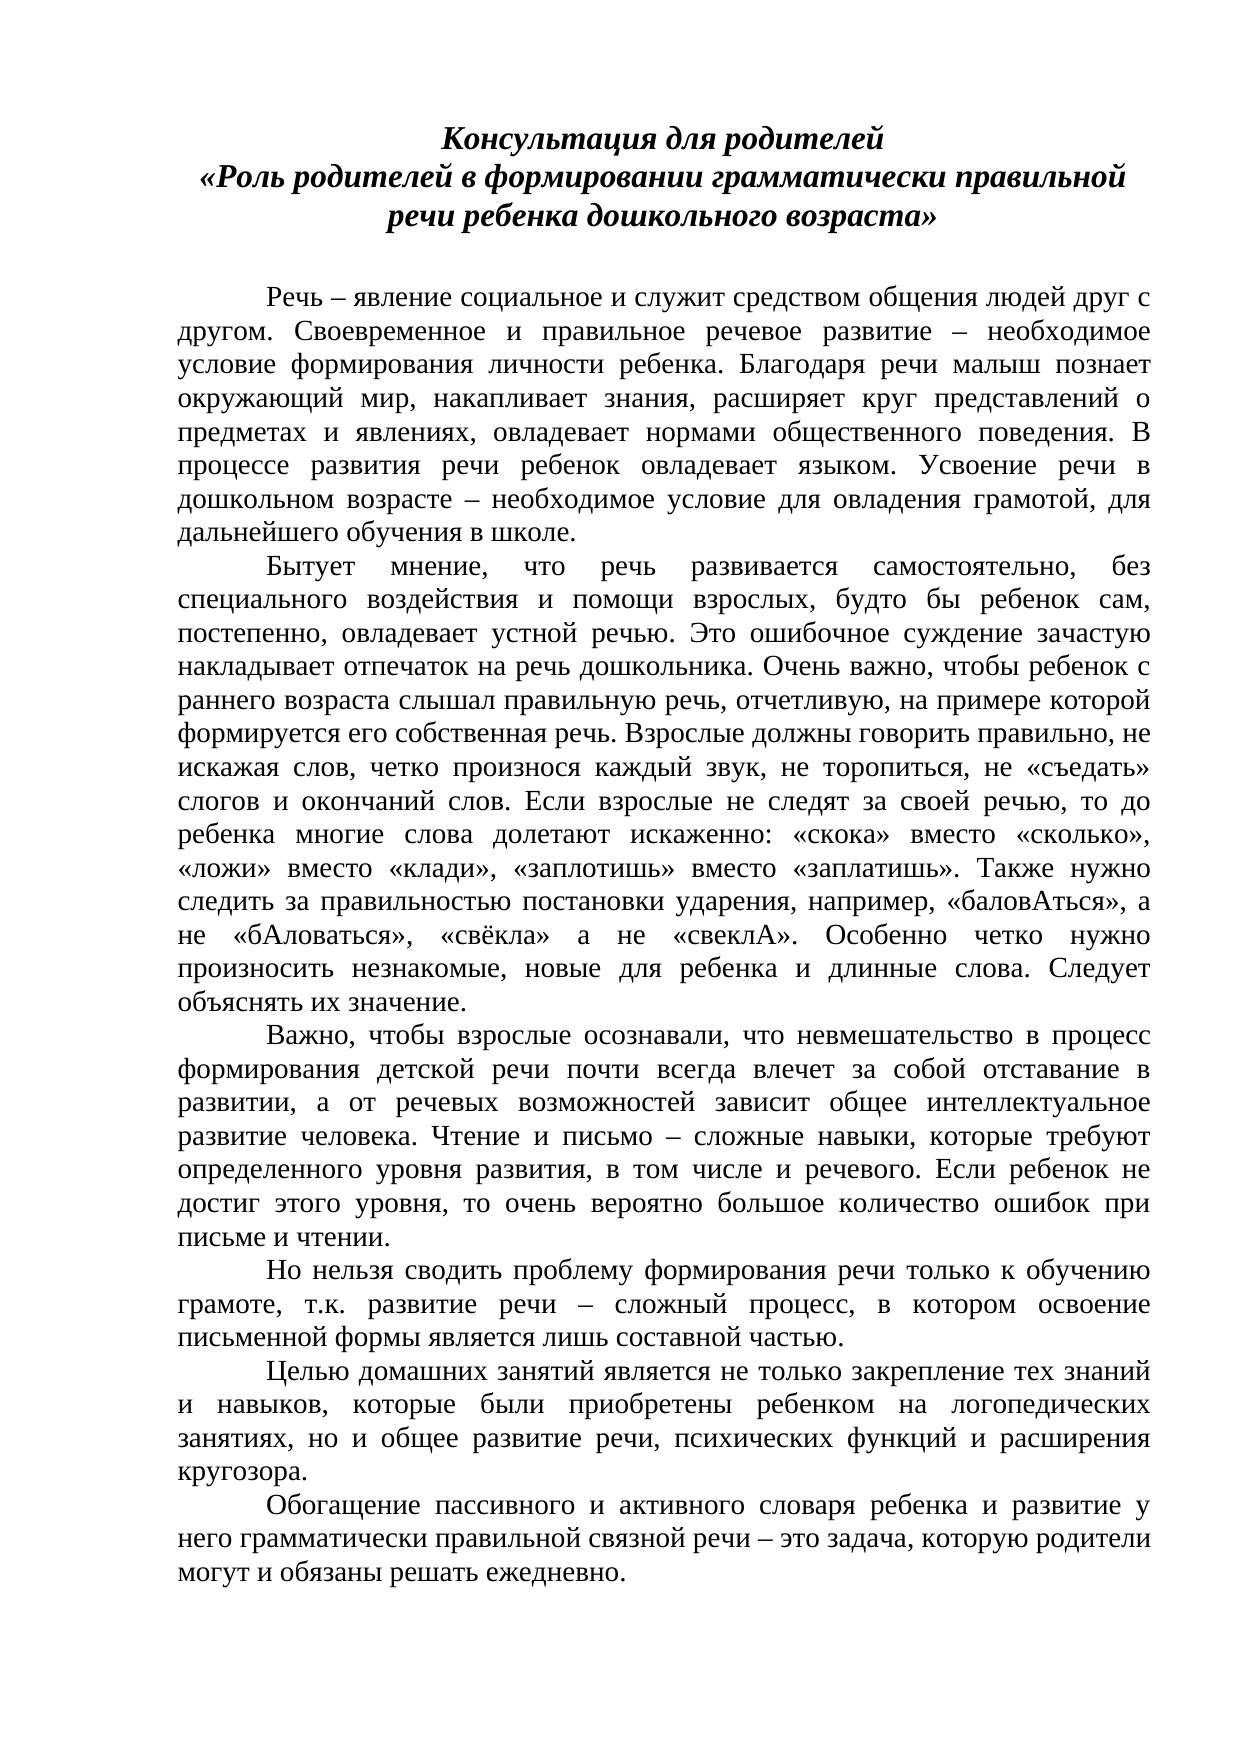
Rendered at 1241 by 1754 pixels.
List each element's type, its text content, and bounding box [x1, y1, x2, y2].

text Но нельзя сводить проблему формирования речи только к обучению грамоте, т.к. развитие речи – сложный процесс, в котором освоение письменной формы является лишь составной частью. [177, 1252, 1152, 1353]
text Обогащение пассивного и активного словаря ребенка и развитие у него грамматически правильной связной речи – это задача, которую родители могут и обязаны решать ежедневно. [177, 1487, 1152, 1588]
text «Роль родителей в формировании грамматически правильной речи ребенка дошкольного возраста» [177, 156, 1152, 233]
text Бытует мнение, что речь развивается самостоятельно, без специального воздействия и помощи взрослых, будто бы ребенок сам, постепенно, овладевает устной речью. Это ошибочное суждение зачастую накладывает отпечаток на речь дошкольника. Очень важно, чтобы ребенок с раннего возраста слышал правильную речь, отчетливую, на примере которой формируется его собственная речь. Взрослые должны говорить правильно, не искажая слов, четко произнося каждый звук, не торопиться, не «съедать» слогов и окончаний слов. Если взрослые не следят за своей речью, то до ребенка многие слова долетают искаженно: «скока» вместо «сколько», «ложи» вместо «клади», «заплотишь» вместо «заплатишь». Также нужно следить за правильностью постановки ударения, например, «баловАться», а не «бАловаться», «свёкла» а не «свеклА». Особенно четко нужно произносить незнакомые, новые для ребенка и длинные слова. Следует объяснять их значение. [177, 548, 1152, 1017]
text Консультация для родителей [177, 118, 1152, 156]
text Важно, чтобы взрослые осознавали, что невмешательство в процесс формирования детской речи почти всегда влечет за собой отставание в развитии, а от речевых возможностей зависит общее интеллектуальное развитие человека. Чтение и письмо – сложные навыки, которые требуют определенного уровня развития, в том числе и речевого. Если ребенок не достиг этого уровня, то очень вероятно большое количество ошибок при письме и чтении. [177, 1017, 1152, 1252]
text Целью домашних занятий является не только закрепление тех знаний и навыков, которые были приобретены ребенком на логопедических занятиях, но и общее развитие речи, психических функций и расширения кругозора. [177, 1353, 1152, 1487]
text Речь – явление социальное и служит средством общения людей друг с другом. Своевременное и правильное речевое развитие – необходимое условие формирования личности ребенка. Благодаря речи малыш познает окружающий мир, накапливает знания, расширяет круг представлений о предметах и явлениях, овладевает нормами общественного поведения. В процессе развития речи ребенок овладевает языком. Усвоение речи в дошкольном возрасте – необходимое условие для овладения грамотой, для дальнейшего обучения в школе. [177, 279, 1152, 548]
